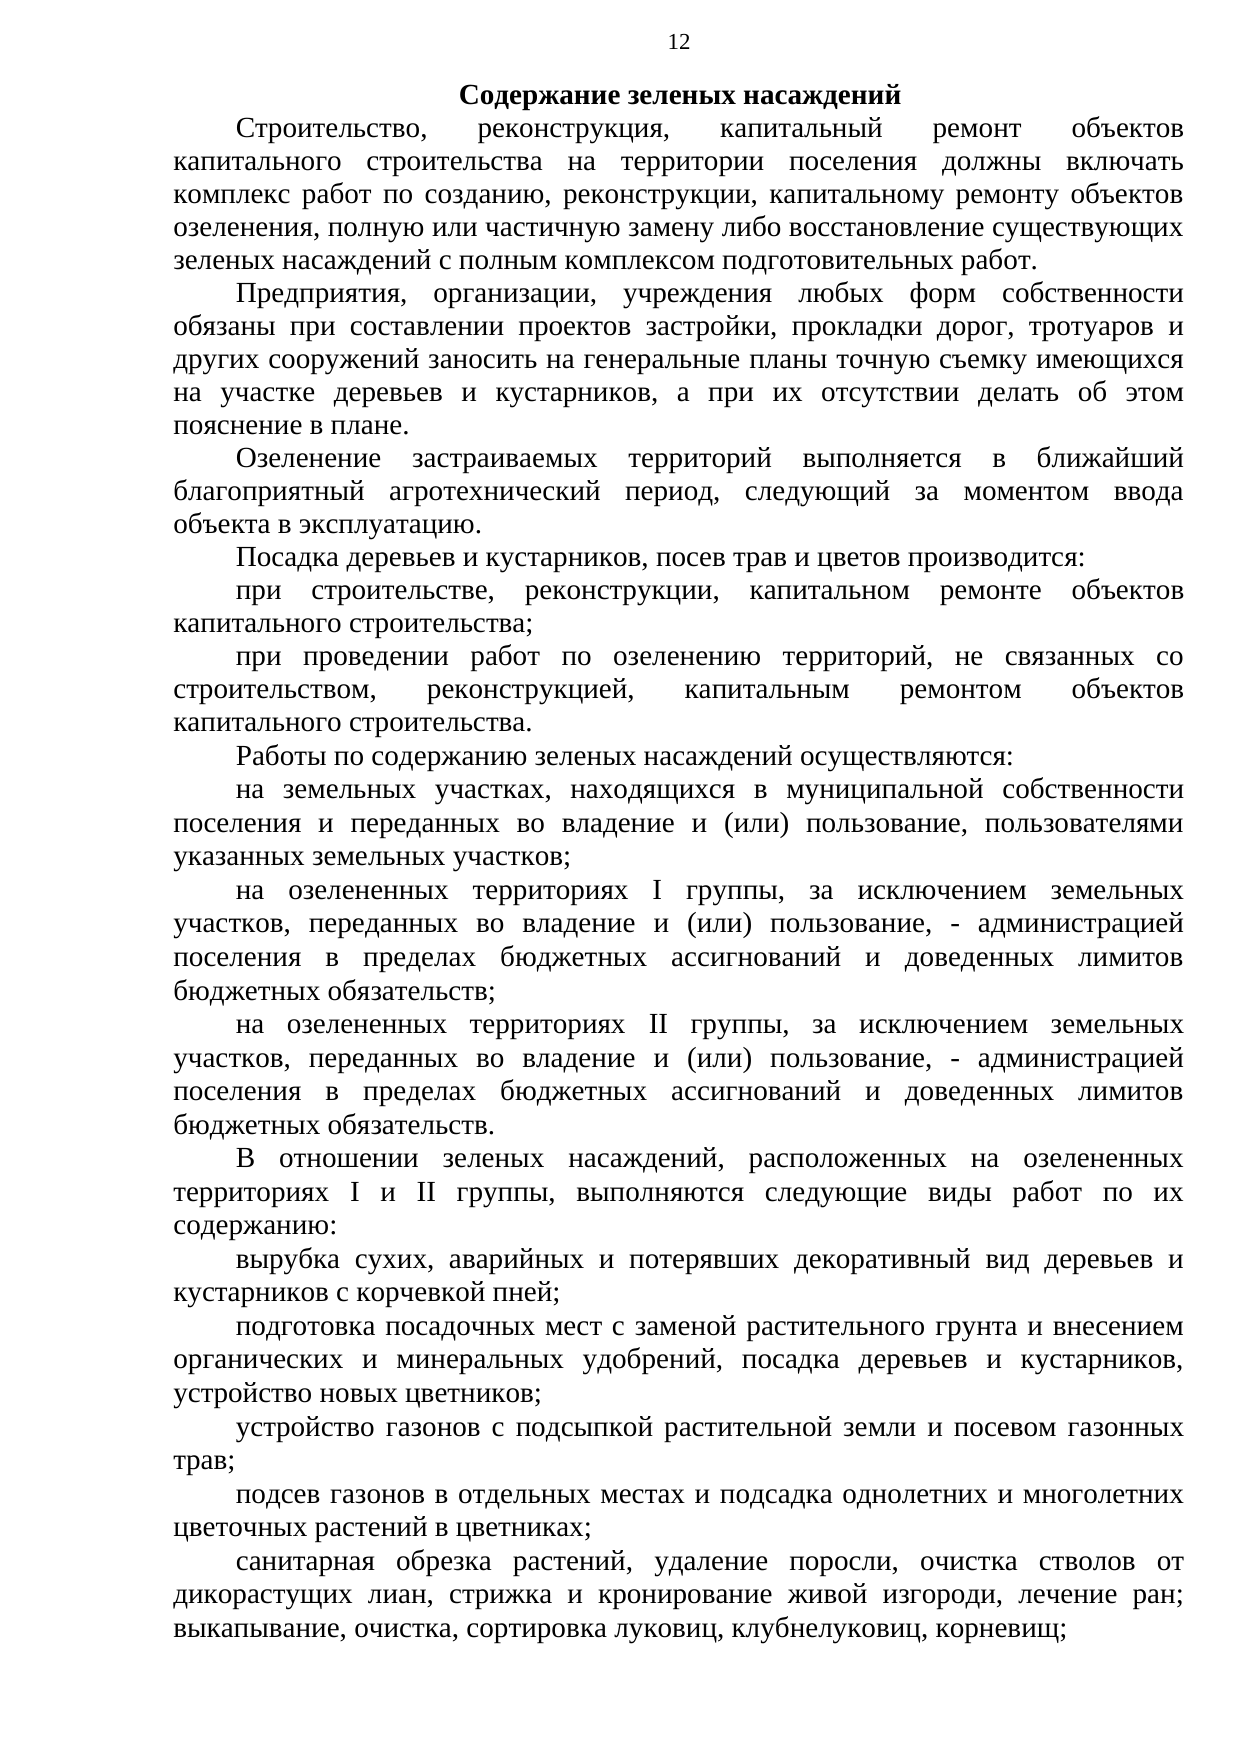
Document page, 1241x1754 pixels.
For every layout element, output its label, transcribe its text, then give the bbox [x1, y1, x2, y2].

text подготовка посадочных мест с заменой растительного грунта и внесением органических и минеральных удобрений, посадка деревьев и кустарников, устройство новых цветников; [173, 1309, 1185, 1409]
text устройство газонов с подсыпкой растительной земли и посевом газонных трав; [173, 1409, 1185, 1476]
text санитарная обрезка растений, удаление поросли, очистка стволов от дикорастущих лиан, стрижка и кронирование живой изгороди, лечение ран; выкапывание, очистка, сортировка луковиц, клубнелуковиц, корневищ; [173, 1543, 1185, 1644]
text при проведении работ по озеленению территорий, не связанных со строительством, реконструкцией, капитальным ремонтом объектов капитального строительства. [173, 639, 1185, 738]
text подсев газонов в отдельных местах и подсадка однолетних и многолетних цветочных растений в цветниках; [173, 1476, 1185, 1543]
text на земельных участках, находящихся в муниципальной собственности поселения и переданных во владение и (или) пользование, пользователями указанных земельных участков; [173, 772, 1185, 873]
text Посадка деревьев и кустарников, посев трав и цветов производится: [173, 540, 1185, 573]
text В отношении зеленых насаждений, расположенных на озелененных территориях I и II группы, выполняются следующие виды работ по их содержанию: [173, 1141, 1185, 1242]
text Предприятия, организации, учреждения любых форм собственности обязаны при составлении проектов застройки, прокладки дорог, тротуаров и других сооружений заносить на генеральные планы точную съемку имеющихся на участке деревьев и кустарников, а при их отсутствии делать об этом пояснение в плане. [173, 276, 1185, 441]
text на озелененных территориях I группы, за исключением земельных участков, переданных во владение и (или) пользование, - администрацией поселения в пределах бюджетных ассигнований и доведенных лимитов бюджетных обязательств; [173, 873, 1185, 1007]
text Строительство, реконструкция, капитальный ремонт объектов капитального строительства на территории поселения должны включать комплекс работ по созданию, реконструкции, капитальному ремонту объектов озеленения, полную или частичную замену либо восстановление существующих зеленых насаждений с полным комплексом подготовительных работ. [173, 111, 1185, 276]
text Озеленение застраиваемых территорий выполняется в ближайший благоприятный агротехнический период, следующий за моментом ввода объекта в эксплуатацию. [173, 441, 1185, 540]
text на озелененных территориях II группы, за исключением земельных участков, переданных во владение и (или) пользование, - администрацией поселения в пределах бюджетных ассигнований и доведенных лимитов бюджетных обязательств. [173, 1007, 1185, 1141]
text вырубка сухих, аварийных и потерявших декоративный вид деревьев и кустарников с корчевкой пней; [173, 1242, 1185, 1309]
text Содержание зеленых насаждений [175, 78, 1185, 111]
text Работы по содержанию зеленых насаждений осуществляются: [173, 738, 1185, 772]
text при строительстве, реконструкции, капитальном ремонте объектов капитального строительства; [173, 573, 1185, 639]
